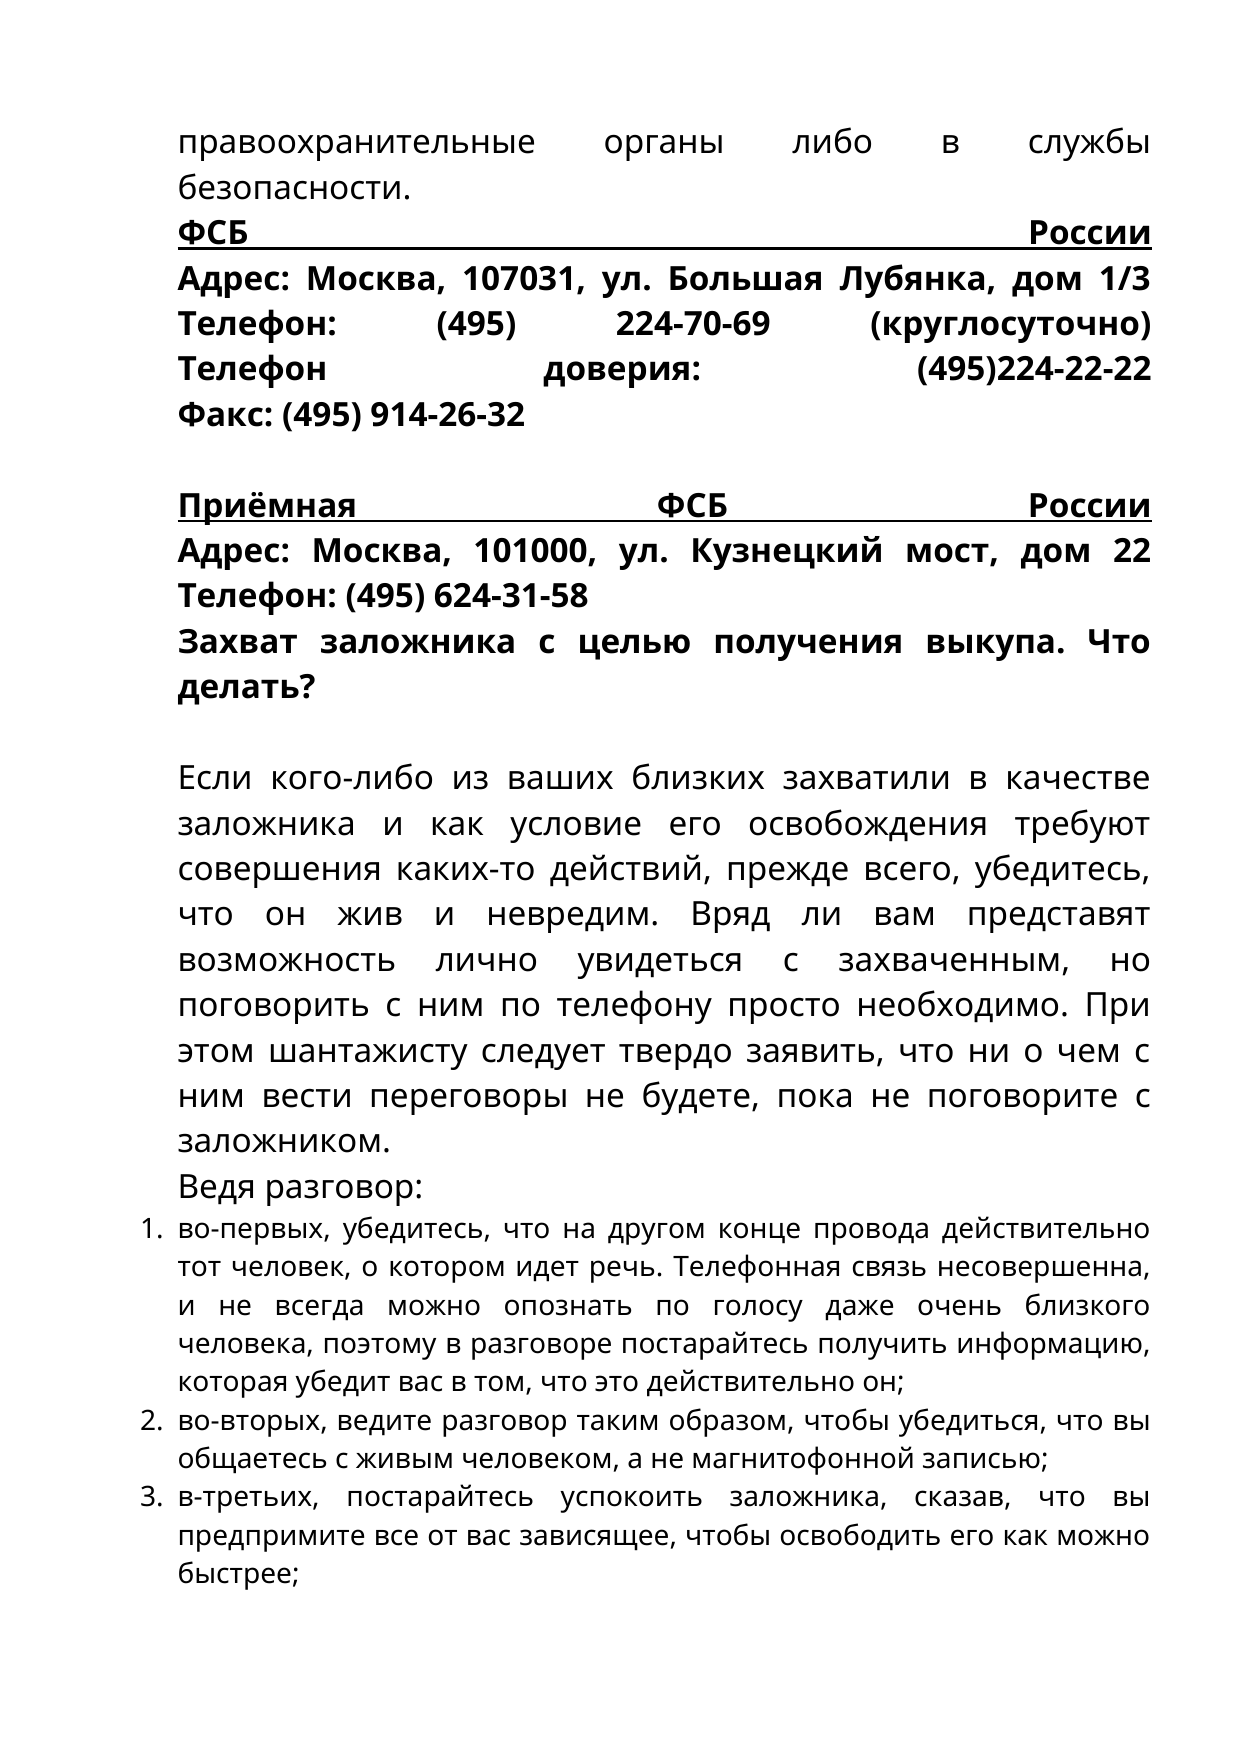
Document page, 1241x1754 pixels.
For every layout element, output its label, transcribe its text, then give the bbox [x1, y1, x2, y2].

text Ведя разговор: [177, 1163, 1152, 1208]
list во-вторых, ведите разговор таким образом, чтобы убедиться, что вы общаетесь с живым человеком, а не магнитофонной записью; [140, 1400, 1152, 1476]
list в-третьих, постарайтесь успокоить заложника, сказав, что вы предпримите все от вас зависящее, чтобы освободить его как можно быстрее; [140, 1476, 1152, 1591]
text ФСБ России Адрес: Москва, 107031, ул. Большая Лубянка, дом 1/3 Телефон: (495) 224-70-69 (круглосуточно) Телефон доверия: (495)224-22-22 Факс: (495) 914-26-32 [177, 248, 1152, 436]
list во-первых, убедитесь, что на другом конце провода действительно тот человек, о котором идет речь. Телефонная связь несовершенна, и не всегда можно опознать по голосу даже очень близкого человека, поэтому в разговоре постарайтесь получить информацию, которая убедит вас в том, что это действительно он; [140, 1208, 1152, 1400]
text Приёмная ФСБ России Адрес: Москва, 101000, ул. Кузнецкий мост, дом 22 Телефон: (495) 624-31-58 [177, 521, 1152, 618]
text ФСБ России Адрес: Москва, 107031, ул. Большая Лубянка, дом 1/3 Телефон: (495) 224-70-69 (круглосуточно) Телефон доверия: (495)224-22-22 Факс: (495) 914-26-32 [177, 209, 1152, 247]
text Приёмная ФСБ России Адрес: Москва, 101000, ул. Кузнецкий мост, дом 22 Телефон: (495) 624-31-58 [177, 436, 1152, 520]
text Захват заложника с целью получения выкупа. Что делать? Если кого-либо из ваших близких захватили в качестве заложника и как условие его освобождения требуют совершения каких-то действий, прежде всего, убедитесь, что он жив и невредим. Вряд ли вам представят возможность лично увидеться с захваченным, но поговорить с ним по телефону просто необходимо. При этом шантажисту следует твердо заявить, что ни о чем с ним вести переговоры не будете, пока не поговорите с заложником. [177, 618, 1152, 1163]
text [177, 118, 1152, 209]
